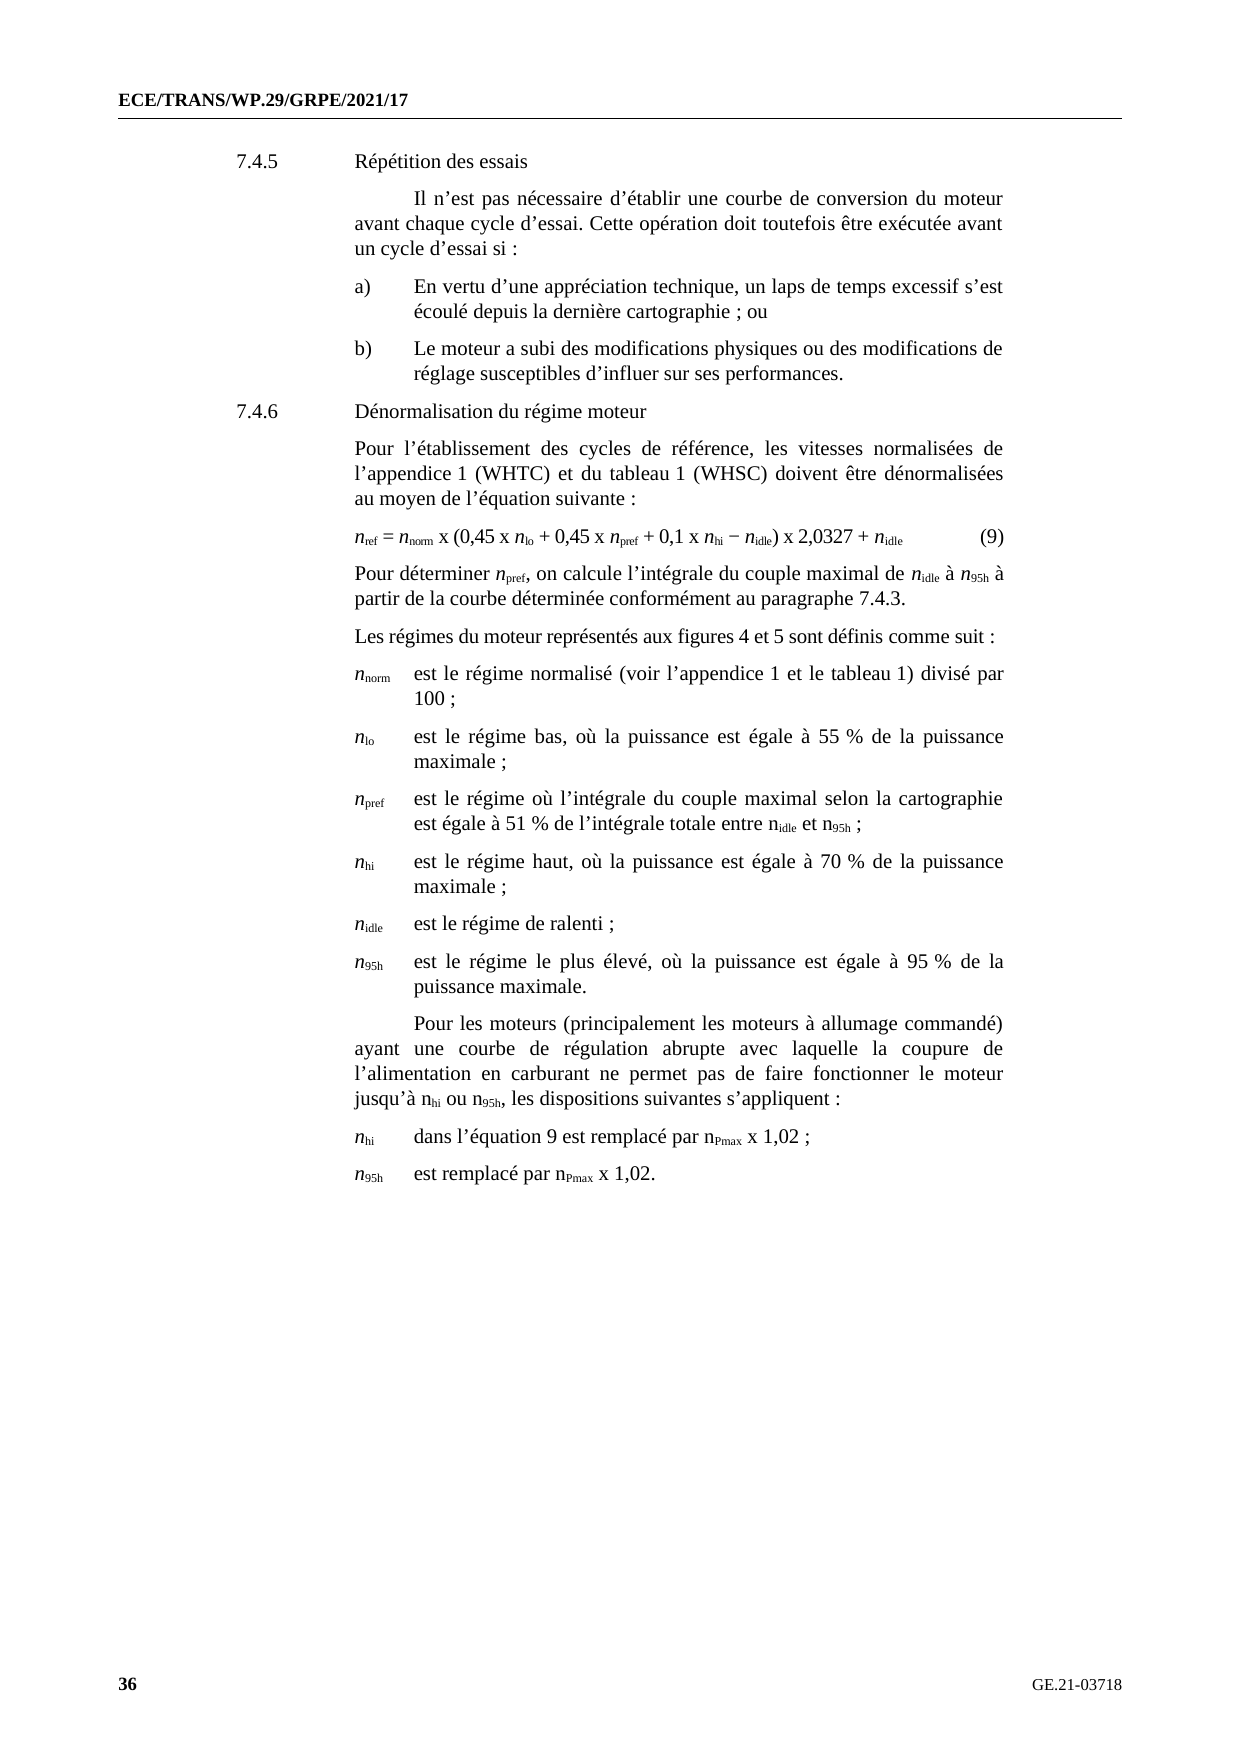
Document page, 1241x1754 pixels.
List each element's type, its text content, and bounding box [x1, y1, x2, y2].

text 7.4.6 Dénormalisation du régime moteur [236, 398, 1004, 423]
text nref = nnorm x (0,45 x nlo + 0,45 x npref + 0,1 x nhi − nidle) x 2,0327 + nidle (9) [354, 523, 1004, 548]
text n95h est le régime le plus élevé, où la puissance est égale à 95 % de la puissance maximale. [354, 948, 1004, 998]
text Pour déterminer npref, on calcule l’intégrale du couple maximal de nidle à n95h à partir de la courbe déterminée conformément au paragraphe 7.4.3. [354, 560, 1004, 610]
text npref est le régime où l’intégrale du couple maximal selon la cartographie est égale à 51 % de l’intégrale totale entre nidle et n95h ; [354, 785, 1004, 835]
text n95h est remplacé par nPmax x 1,02. [354, 1160, 1004, 1185]
text nnorm est le régime normalisé (voir l’appendice 1 et le tableau 1) divisé par 100 ; [354, 660, 1004, 710]
text b) Le moteur a subi des modifications physiques ou des modifications de réglage susceptibles d’influer sur ses performances. [354, 335, 1004, 385]
text Les régimes du moteur représentés aux figures 4 et 5 sont définis comme suit : [354, 623, 1004, 648]
text nhi dans l’équation 9 est remplacé par nPmax x 1,02 ; [354, 1123, 1004, 1148]
text 7.4.5 Répétition des essais [236, 148, 1004, 173]
text Pour l’établissement des cycles de référence, les vitesses normalisées de l’appendice 1 (WHTC) et du tableau 1 (WHSC) doivent être dénormalisées au moyen de l’équation suivante : [354, 435, 1004, 510]
text nlo est le régime bas, où la puissance est égale à 55 % de la puissance maximale ; [354, 723, 1004, 773]
text Pour les moteurs (principalement les moteurs à allumage commandé) ayant une courbe de régulation abrupte avec laquelle la coupure de l’alimentation en carburant ne permet pas de faire fonctionner le moteur jusqu’à nhi ou n95h, les dispositions suivantes s’appliquent : [354, 1010, 1004, 1110]
text Il n’est pas nécessaire d’établir une courbe de conversion du moteur avant chaque cycle d’essai. Cette opération doit toutefois être exécutée avant un cycle d’essai si : [354, 185, 1004, 260]
text nidle est le régime de ralenti ; [354, 910, 1004, 935]
text a) En vertu d’une appréciation technique, un laps de temps excessif s’est écoulé depuis la dernière cartographie ; ou [354, 273, 1004, 323]
text nhi est le régime haut, où la puissance est égale à 70 % de la puissance maximale ; [354, 848, 1004, 898]
